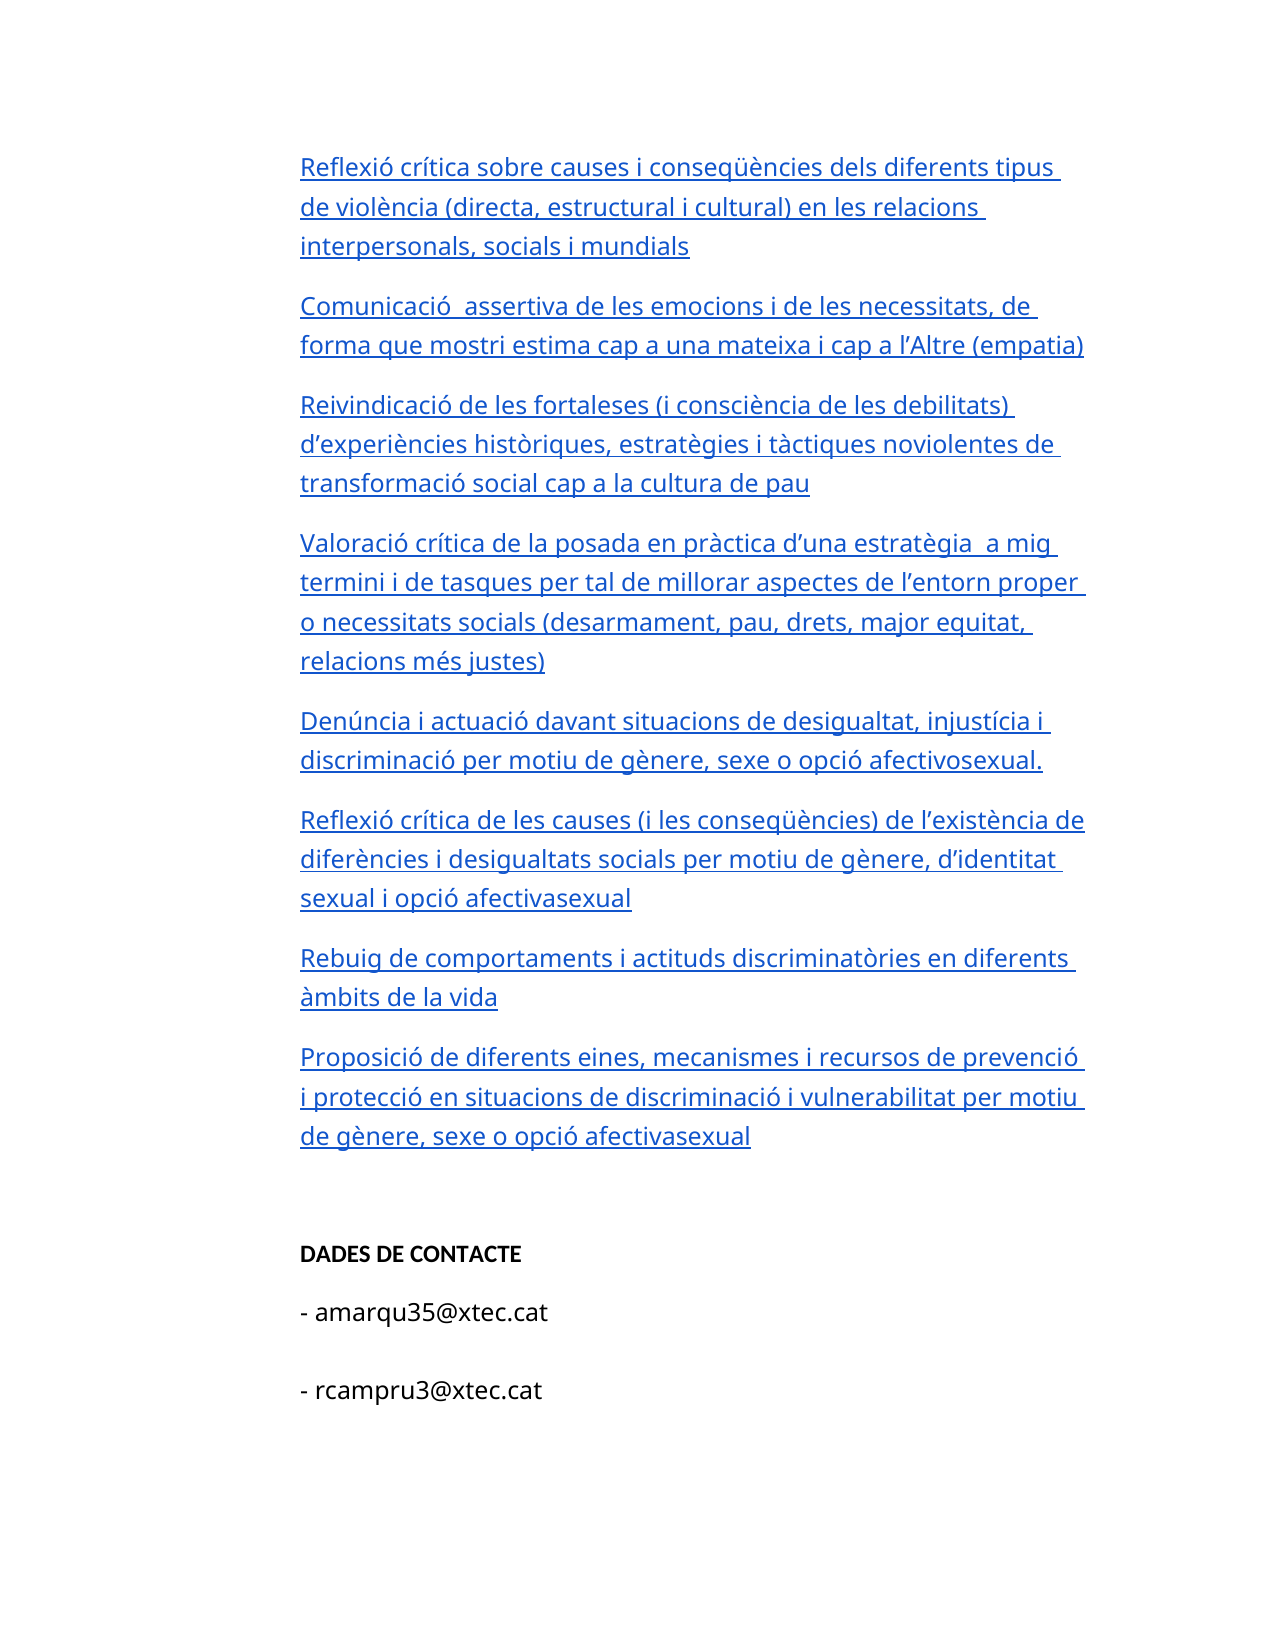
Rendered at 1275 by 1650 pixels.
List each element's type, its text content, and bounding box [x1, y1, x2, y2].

text Denúncia i actuació davant situacions de desigualtat, injustícia i discriminació per motiu de gènere, sexe o opció afectivosexual. [300, 703, 1087, 777]
text - amarqu35@xtec.cat - rcampru3@xtec.cat [300, 1294, 1087, 1407]
text Rebuig de comportaments i actituds discriminatòries en diferents àmbits de la vida [300, 941, 1087, 1014]
text Reivindicació de les fortaleses (i consciència de les debilitats) d’experiències històriques, estratègies i tàctiques noviolentes de transformació social cap a la cultura de pau [300, 387, 1087, 500]
text Reflexió crítica sobre causes i conseqüències dels diferents tipus de violència (directa, estructural i cultural) en les relacions interpersonals, socials i mundials [300, 150, 1087, 262]
text Valoració crítica de la posada en pràctica d’una estratègia a mig termini i de tasques per tal de millorar aspectes de l’entorn proper o necessitats socials (desarmament, pau, drets, major equitat, relacions més justes) [300, 526, 1087, 677]
text Comunicació assertiva de les emocions i de les necessitats, de forma que mostri estima cap a una mateixa i cap a l’Altre (empatia) [300, 288, 1087, 362]
text Reflexió crítica de les causes (i les conseqüències) de l’existència de diferències i desigualtats socials per motiu de gènere, d’identitat sexual i opció afectivasexual [300, 802, 1087, 915]
subtitle DADES DE CONTACTE [300, 1238, 1087, 1269]
text Proposició de diferents eines, mecanismes i recursos de prevenció i protecció en situacions de discriminació i vulnerabilitat per motiu de gènere, sexe o opció afectivasexual [300, 1040, 1087, 1152]
